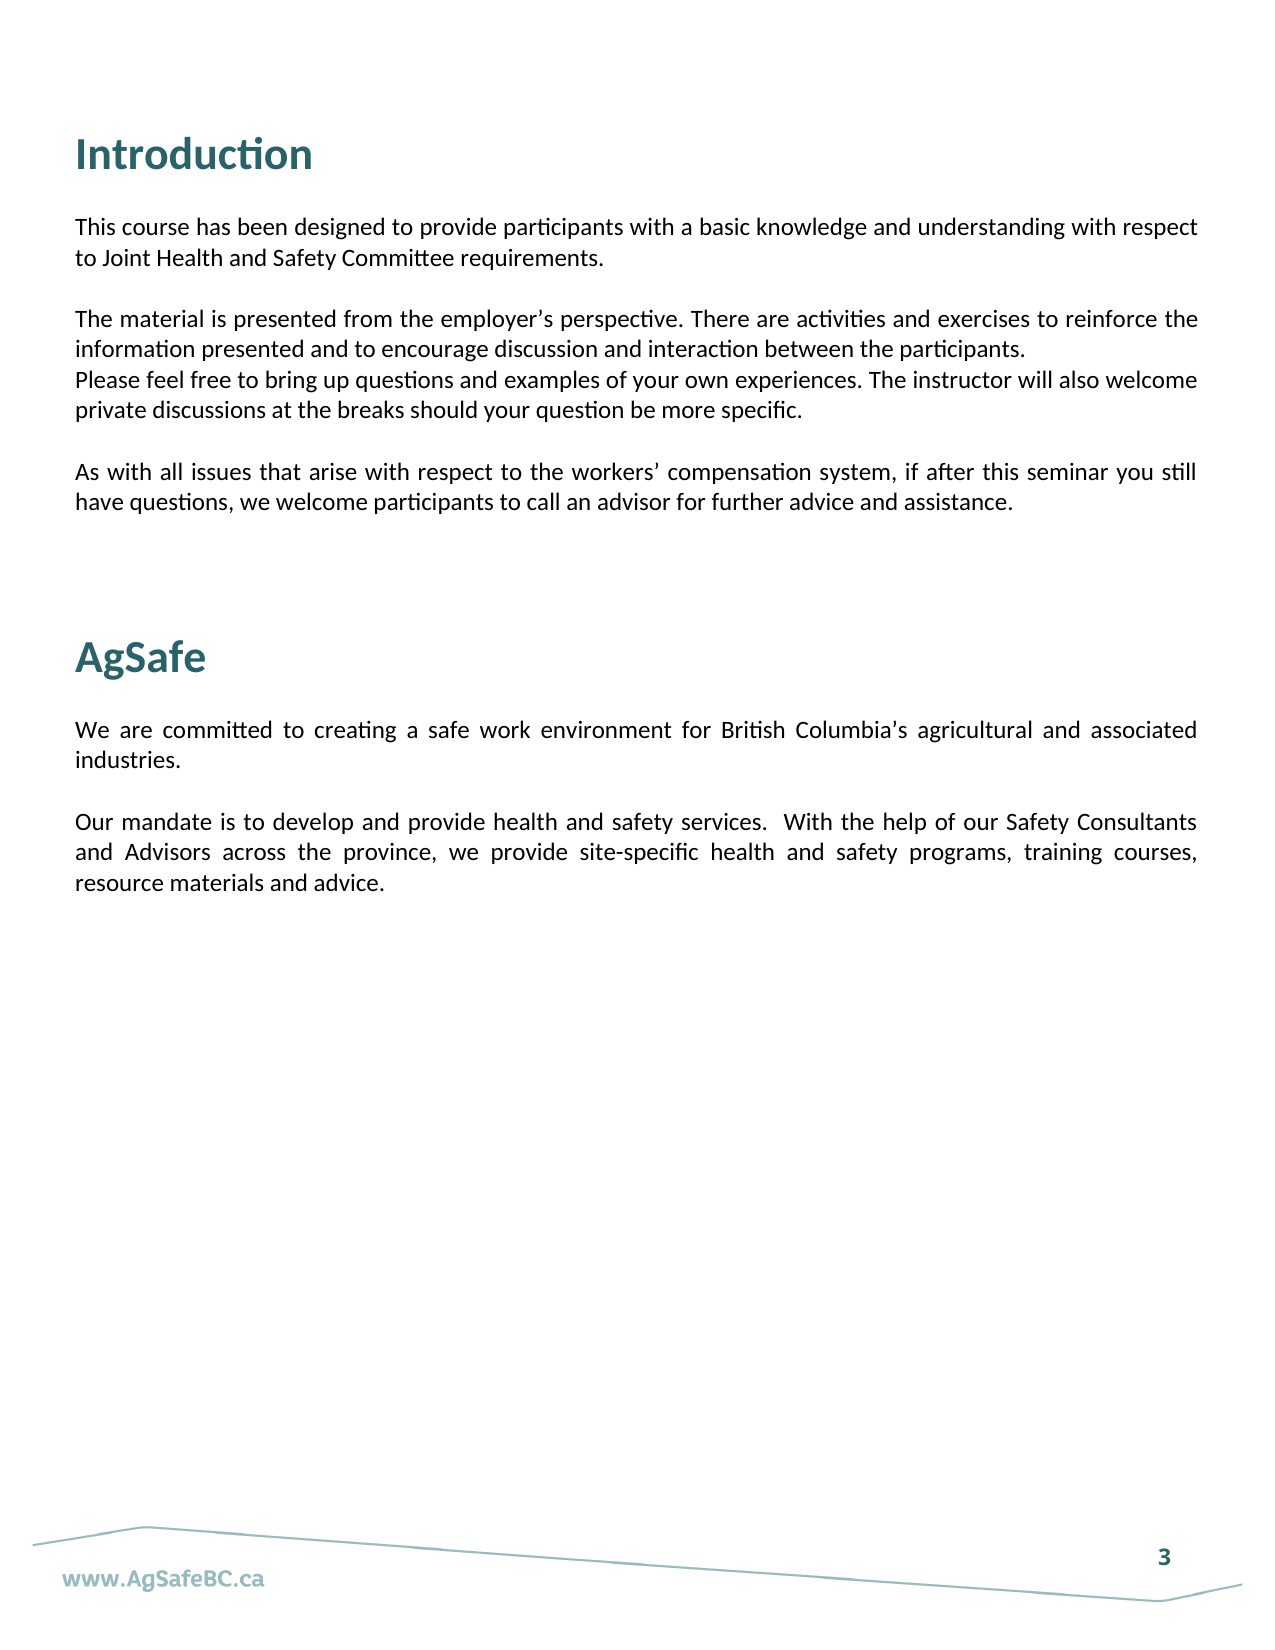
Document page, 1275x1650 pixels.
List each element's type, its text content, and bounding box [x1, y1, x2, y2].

subtitle Introduction [75, 125, 1200, 181]
picture [32, 1518, 1243, 1608]
text Our mandate is to develop and provide health and safety services. With the help of our Safety Consultants and Advisors across the province, we provide site-specific health and safety programs, training courses, resource materials and advice. [75, 806, 1200, 897]
text We are committed to creating a safe work environment for British Columbia’s agricultural and associated industries. [75, 714, 1200, 775]
text As with all issues that arise with respect to the workers’ compensation system, if after this seminar you still have questions, we welcome participants to call an advisor for further advice and assistance. [75, 456, 1200, 517]
subtitle AgSafe [75, 628, 1200, 684]
text This course has been designed to provide participants with a basic knowledge and understanding with respect to Joint Health and Safety Committee requirements. [75, 211, 1200, 272]
text The material is presented from the employer’s perspective. There are activities and exercises to reinforce the information presented and to encourage discussion and interaction between the participants. [75, 303, 1200, 364]
text Please feel free to bring up questions and examples of your own experiences. The instructor will also welcome private discussions at the breaks should your question be more specific. [75, 364, 1200, 425]
